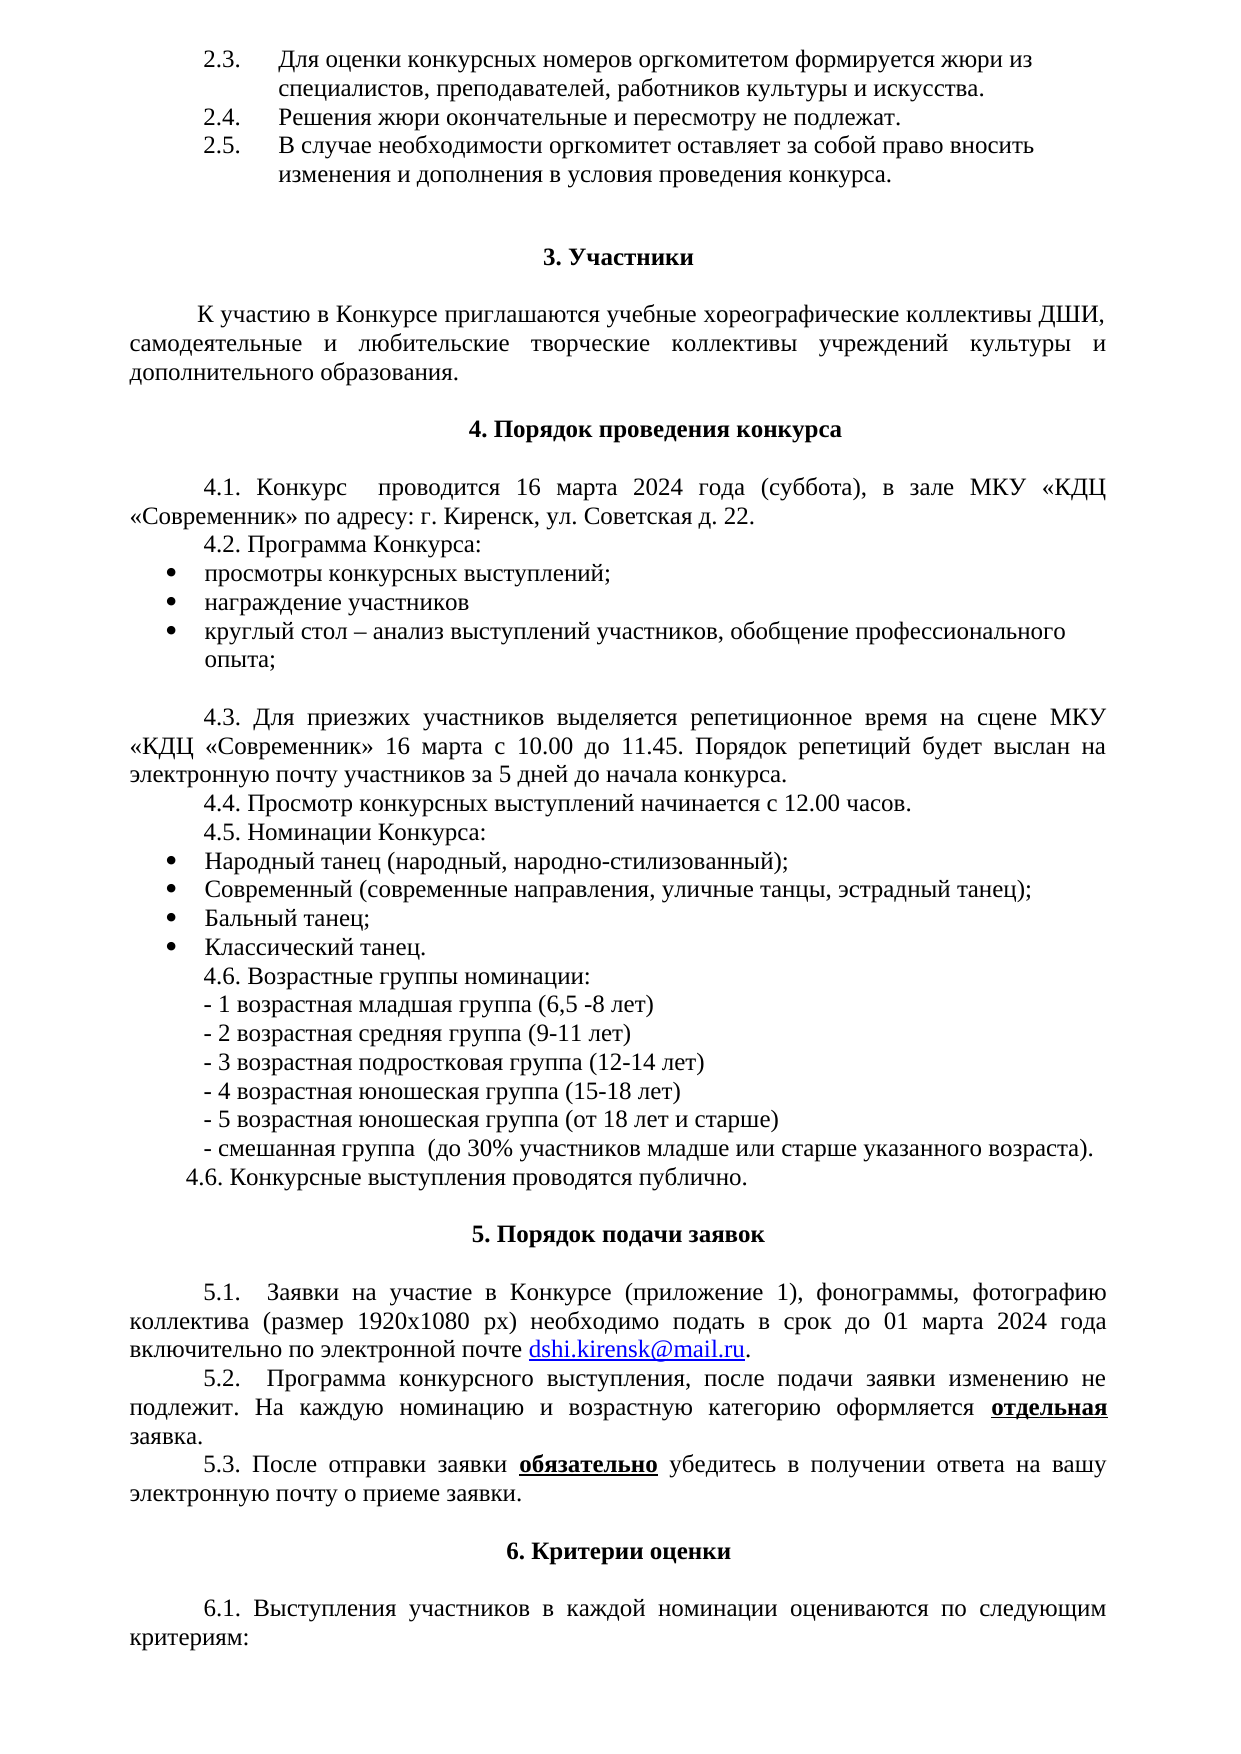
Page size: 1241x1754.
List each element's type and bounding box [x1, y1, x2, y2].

table_cell [118, 44, 1119, 1651]
